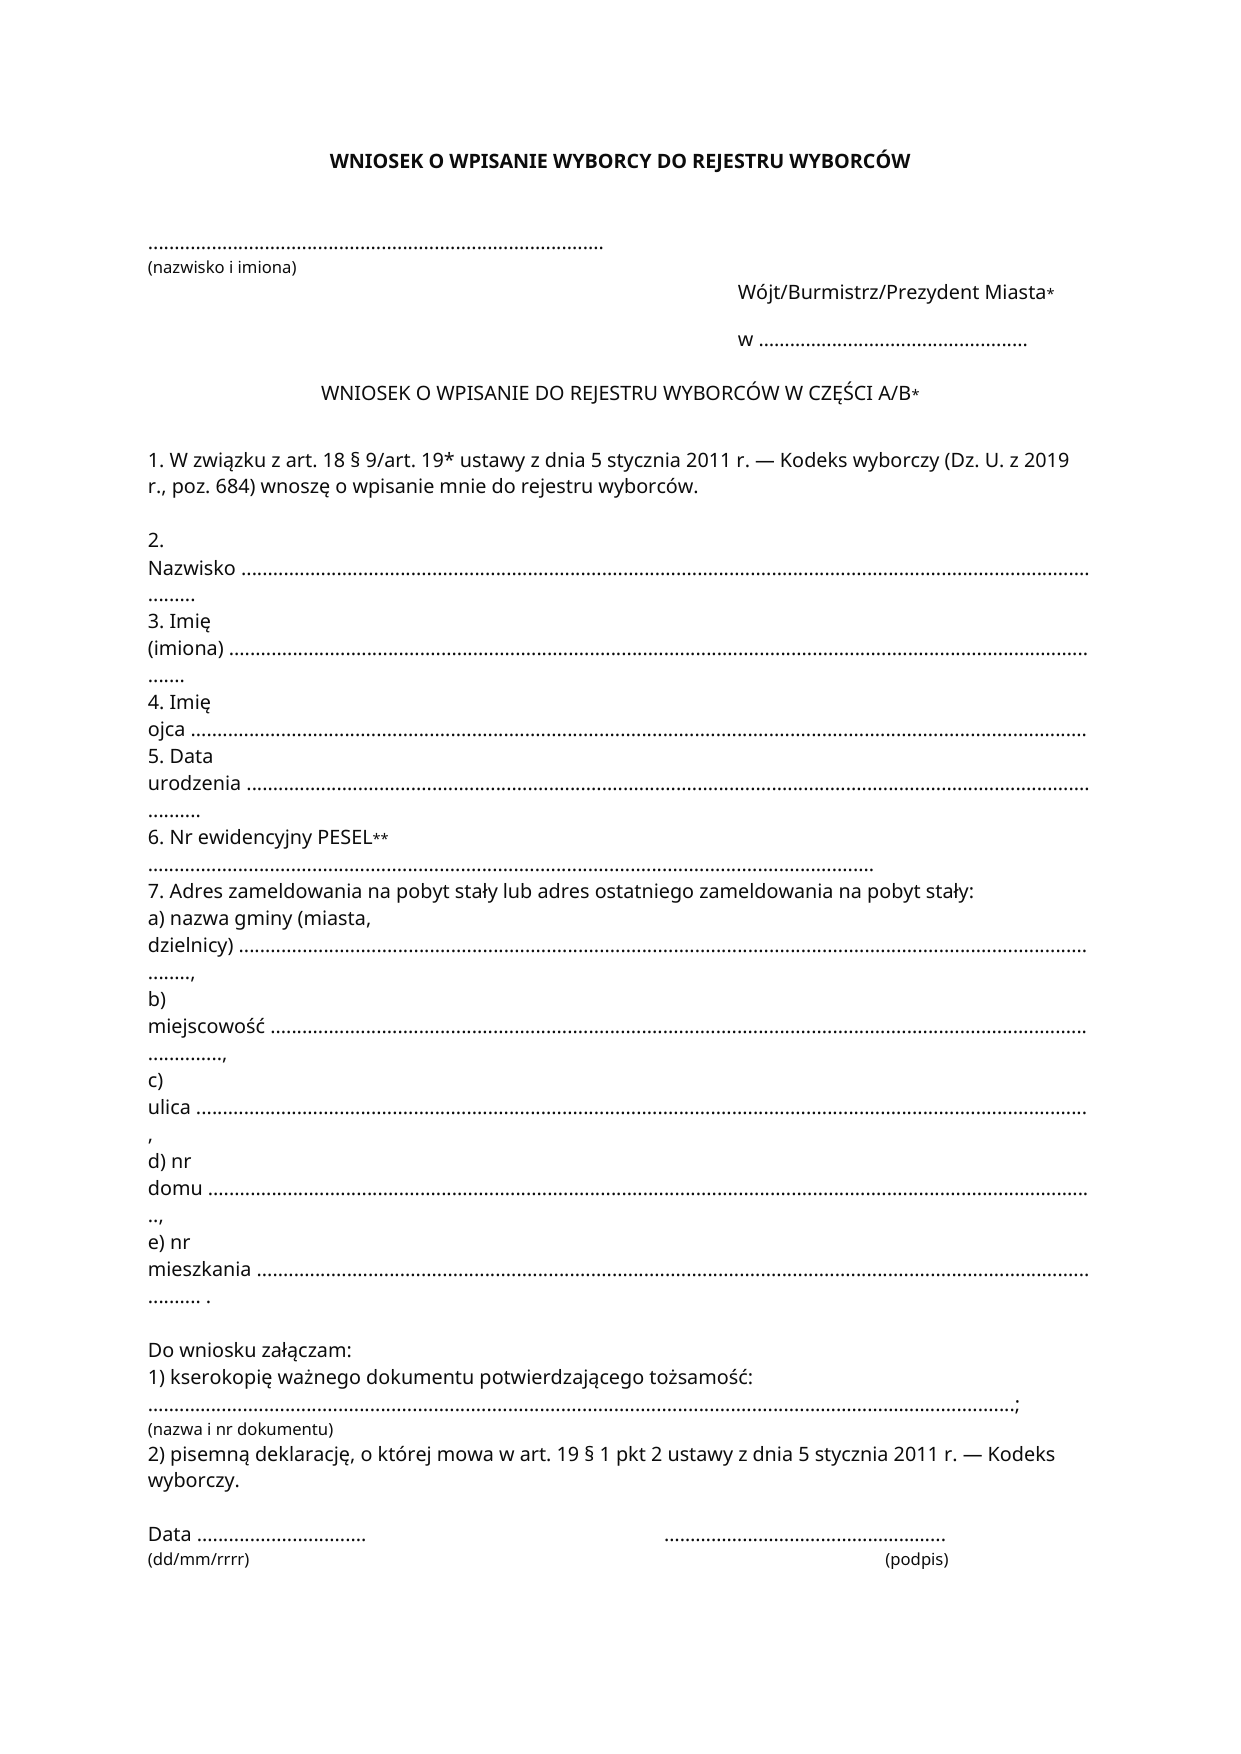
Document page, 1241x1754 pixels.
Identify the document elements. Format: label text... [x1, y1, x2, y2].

text ...................................................................................... [148, 228, 1093, 256]
text 1. W związku z art. 18 § 9/art. 19* ustawy z dnia 5 stycznia 2011 r. — Kodeks wyborczy (Dz. U. z 2019 r., poz. 684) wnoszę o wpisanie mnie do rejestru wyborców. [148, 446, 1093, 500]
text Data ................................ ……………………………………………... [148, 1521, 1093, 1548]
text e) nr mieszkania ....................................................................................................................................................................... . [148, 1228, 1093, 1309]
text 5. Data urodzenia ......................................................................................................................................................................... [148, 743, 1093, 823]
text (nazwa i nr dokumentu) [148, 1417, 1093, 1440]
text d) nr domu ........................................................................................................................................................................, [148, 1147, 1093, 1228]
text b) miejscowość ........................................................................................................................................................................, [148, 985, 1093, 1066]
text WNIOSEK O WPISANIE WYBORCY DO REJESTRU WYBORCÓW [148, 148, 1093, 174]
text Do wniosku załączam: [148, 1336, 1093, 1363]
text 1) kserokopię ważnego dokumentu potwierdzającego tożsamość: [148, 1363, 1093, 1390]
text 3. Imię (imiona) ......................................................................................................................................................................... [148, 608, 1093, 689]
text 2. Nazwisko ......................................................................................................................................................................... [148, 527, 1093, 608]
text 6. Nr ewidencyjny PESEL** …...................................................................................................................................... [148, 823, 1093, 877]
text ……..….................................................................................................................……………………................; [148, 1390, 1093, 1417]
text (dd/mm/rrrr) (podpis) [148, 1548, 1093, 1570]
text c) ulica ........................................................................................................................................................................, [148, 1066, 1093, 1147]
text 2) pisemną deklarację, o której mowa w art. 19 § 1 pkt 2 ustawy z dnia 5 stycznia 2011 r. — Kodeks wyborczy. [148, 1440, 1093, 1494]
text WNIOSEK O WPISANIE DO REJESTRU WYBORCÓW W CZĘŚCI A/B* [148, 379, 1093, 406]
text 7. Adres zameldowania na pobyt stały lub adres ostatniego zameldowania na pobyt stały: [148, 877, 1093, 904]
text w …………....................................... [738, 325, 1093, 352]
text a) nazwa gminy (miasta, dzielnicy) ........................................................................................................................................................................, [148, 904, 1093, 985]
text 4. Imię ojca ......................................................................................................................................................................... [148, 689, 1093, 743]
text (nazwisko i imiona) [148, 256, 1093, 278]
text Wójt/Burmistrz/Prezydent Miasta* [738, 278, 1093, 305]
